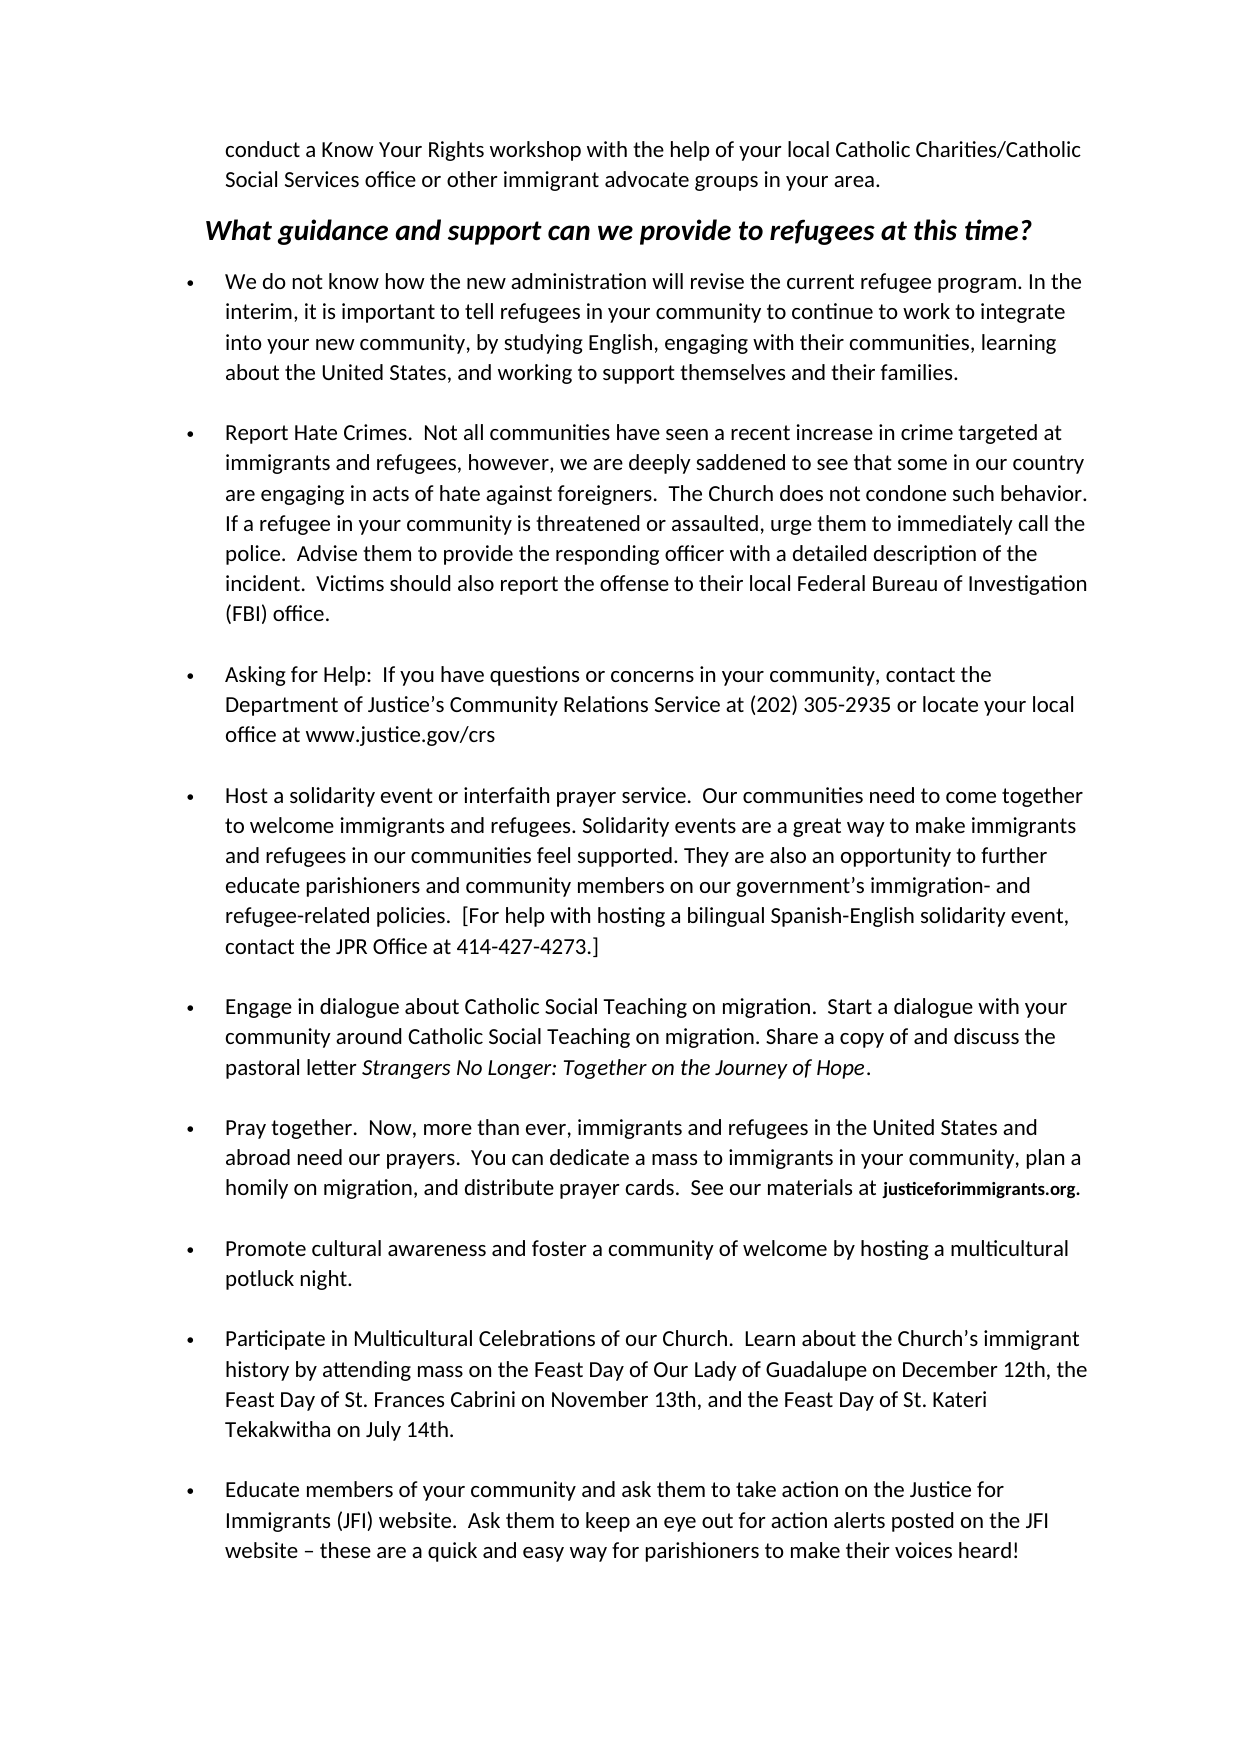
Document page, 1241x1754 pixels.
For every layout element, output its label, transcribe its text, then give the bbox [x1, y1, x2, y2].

text What guidance and support can we provide to refugees at this time? [150, 212, 1090, 248]
list Promote cultural awareness and foster a community of welcome by hosting a multicultural potluck night. [187, 1234, 1090, 1322]
list Educate members of your community and ask them to take action on the Justice for Immigrants (JFI) website. Ask them to keep an eye out for action alerts posted on the JFI website – these are a quick and easy way for parishioners to make their voices heard! [187, 1476, 1090, 1594]
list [187, 135, 1090, 193]
list Engage in dialogue about Catholic Social Teaching on migration. Start a dialogue with your community around Catholic Social Teaching on migration. Share a copy of and discuss the pastoral letter Strangers No Longer: Together on the Journey of Hope. [187, 992, 1090, 1111]
list Report Hate Crimes. Not all communities have seen a recent increase in crime targeted at immigrants and refugees, however, we are deeply saddened to see that some in our country are engaging in acts of hate against foreigners. The Church does not condone such behavior. If a refugee in your community is threatened or assaulted, urge them to immediately call the police. Advise them to provide the responding officer with a detailed description of the incident. Victims should also report the offense to their local Federal Bureau of Investigation (FBI) office. [187, 418, 1090, 658]
list Pray together. Now, more than ever, immigrants and refugees in the United States and abroad need our prayers. You can dedicate a mass to immigrants in your community, plan a homily on migration, and distribute prayer cards. See our materials at justiceforimmigrants.org. [187, 1113, 1090, 1232]
list Participate in Multicultural Celebrations of our Church. Learn about the Church’s immigrant history by attending mass on the Feast Day of Our Lady of Guadalupe on December 12th, the Feast Day of St. Frances Cabrini on November 13th, and the Feast Day of St. Kateri Tekakwitha on July 14th. [187, 1324, 1090, 1473]
list Host a solidarity event or interfaith prayer service. Our communities need to come together to welcome immigrants and refugees. Solidarity events are a great way to make immigrants and refugees in our communities feel supported. They are also an opportunity to further educate parishioners and community members on our government’s immigration- and refugee-related policies. [For help with hosting a bilingual Spanish-English solidarity event, contact the JPR Office at 414-427-4273.] [187, 781, 1090, 990]
list Asking for Help: If you have questions or concerns in your community, contact the Department of Justice’s Community Relations Service at (202) 305-2935 or locate your local office at www.justice.gov/crs [187, 660, 1090, 778]
list We do not know how the new administration will revise the current refugee program. In the interim, it is important to tell refugees in your community to continue to work to integrate into your new community, by studying English, engaging with their communities, learning about the United States, and working to support themselves and their families. [187, 267, 1090, 416]
